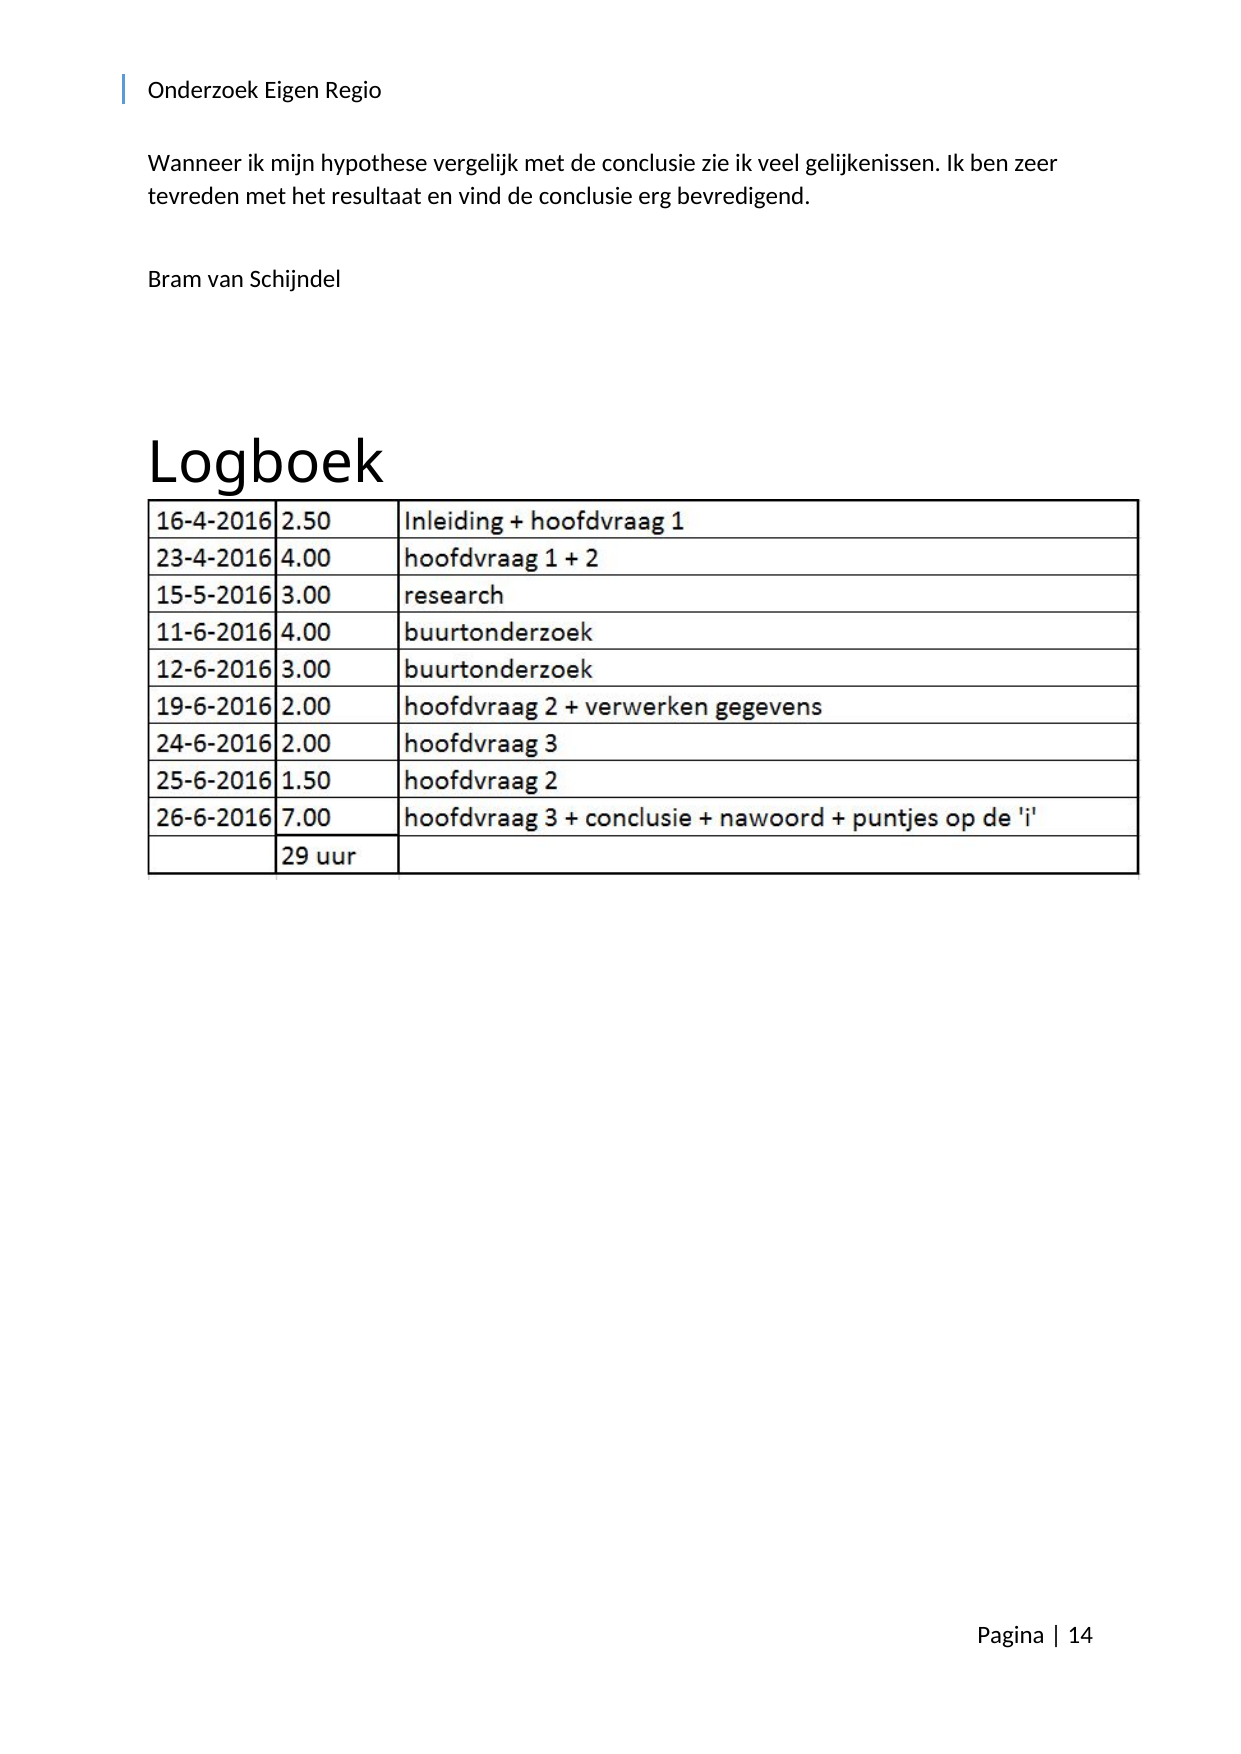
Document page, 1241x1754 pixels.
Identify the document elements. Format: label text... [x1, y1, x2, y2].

text Wanneer ik mijn hypothese vergelijk met de conclusie zie ik veel gelijkenissen. Ik ben zeer tevreden met het resultaat en vind de conclusie erg bevredigend. [148, 148, 1093, 211]
text Bram van Schijndel [148, 263, 1093, 293]
picture [147, 499, 1142, 880]
subtitle Logboek [148, 420, 1093, 499]
